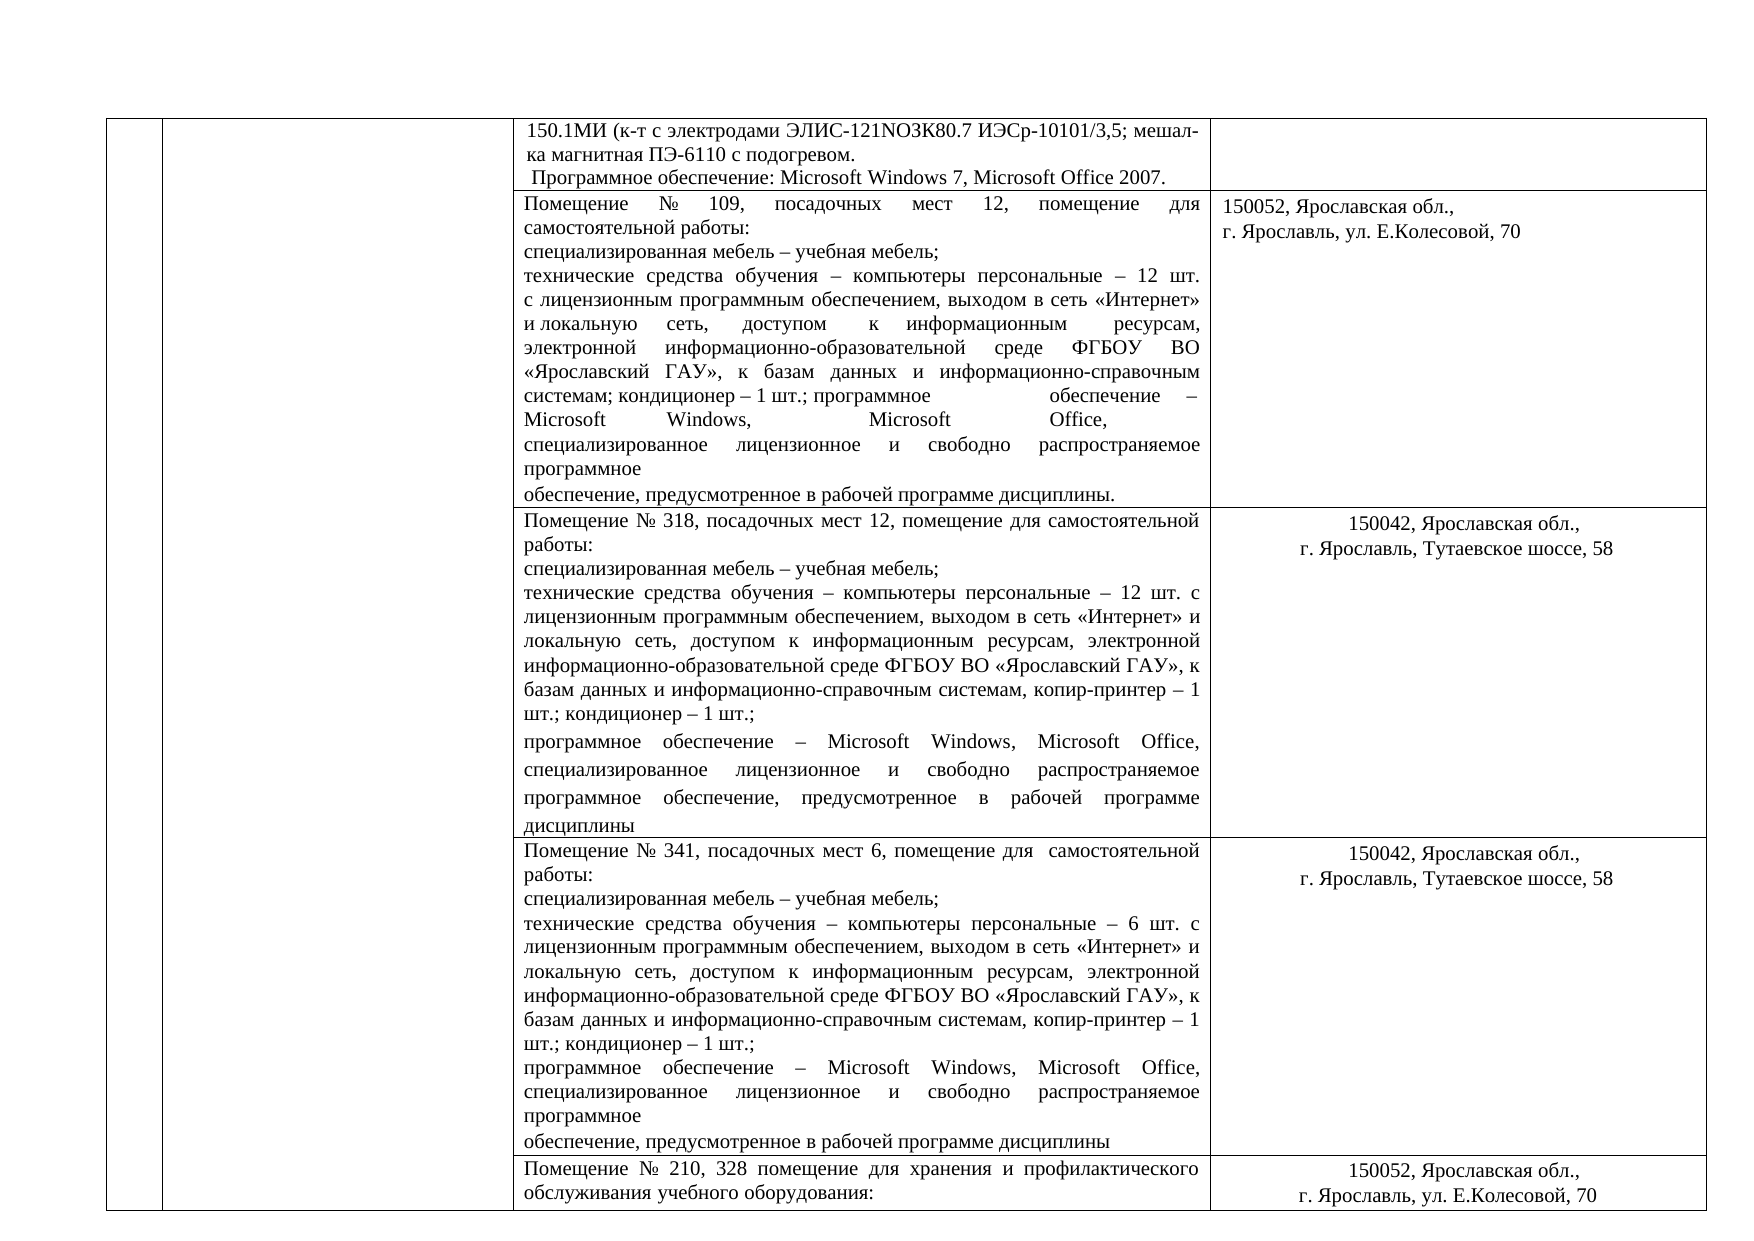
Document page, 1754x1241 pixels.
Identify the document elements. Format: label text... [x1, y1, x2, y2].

table_cell 150052, Ярославская обл., г. Ярославль, ул. Е.Колесовой, 70 [1211, 191, 1706, 507]
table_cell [1211, 1156, 1706, 1210]
table_cell Помещение № 318, посадочных мест 12, помещение для самостоятельной работы: специализированная мебель – учебная мебель; технические средства обучения – компьютеры персональные – 12 шт. с лицензионным программным обеспечением, выходом в сеть «Интернет» и локальную сеть, доступом к информационным ресурсам, электронной информационно-образовательной среде ФГБОУ ВО «Ярославский ГАУ», к базам данных и информационно-справочным системам, копир-принтер – 1 шт.; кондиционер – 1 шт.; программное обеспечение – Microsoft Windows, Microsoft Office, специализированное лицензионное и свободно распространяемое программное обеспечение, предусмотренное в рабочей программе дисциплины [514, 508, 1210, 837]
table_cell Помещение № 341, посадочных мест 6, помещение для самостоятельной работы: специализированная мебель – учебная мебель; технические средства обучения – компьютеры персональные – 6 шт. с лицензионным программным обеспечением, выходом в сеть «Интернет» и локальную сеть, доступом к информационным ресурсам, электронной информационно-образовательной среде ФГБОУ ВО «Ярославский ГАУ», к базам данных и информационно-справочным системам, копир-принтер – 1 шт.; кондиционер – 1 шт.; программное обеспечение – Microsoft Windows, Microsoft Office, специализированное лицензионное и свободно распространяемое программное обеспечение, предусмотренное в рабочей программе дисциплины [514, 838, 1210, 1154]
table_header 150.1МИ (к-т с электродами ЭЛИС-121NOЗК80.7 ИЭСр-10101/3,5; мешал- ка магнитная ПЭ-6110 с подогревом. Программное обеспечение: Microsoft Windows 7, Microsoft Office 2007. [514, 119, 1210, 190]
table_header [107, 119, 162, 1210]
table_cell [514, 1156, 1210, 1210]
table_header [163, 119, 513, 1210]
table_cell Помещение № 109, посадочных мест 12, помещение для самостоятельной работы: специализированная мебель – учебная мебель; технические средства обучения – компьютеры персональные – 12 шт. с лицензионным программным обеспечением, выходом в сеть «Интернет» и локальную сеть, доступом к информационным ресурсам, электронной информационно-образовательной среде ФГБОУ ВО «Ярославский ГАУ», к базам данных и информационно-справочным системам; кондиционер – 1 шт.; программное обеспечение – Microsoft Windows, Microsoft Office, специализированное лицензионное и свободно распространяемое программное обеспечение, предусмотренное в рабочей программе дисциплины. [514, 191, 1210, 507]
table_cell 150042, Ярославская обл., г. Ярославль, Тутаевское шоссе, 58 [1211, 838, 1706, 1154]
table_header [1211, 119, 1706, 190]
table_cell 150042, Ярославская обл., г. Ярославль, Тутаевское шоссе, 58 [1211, 508, 1706, 837]
